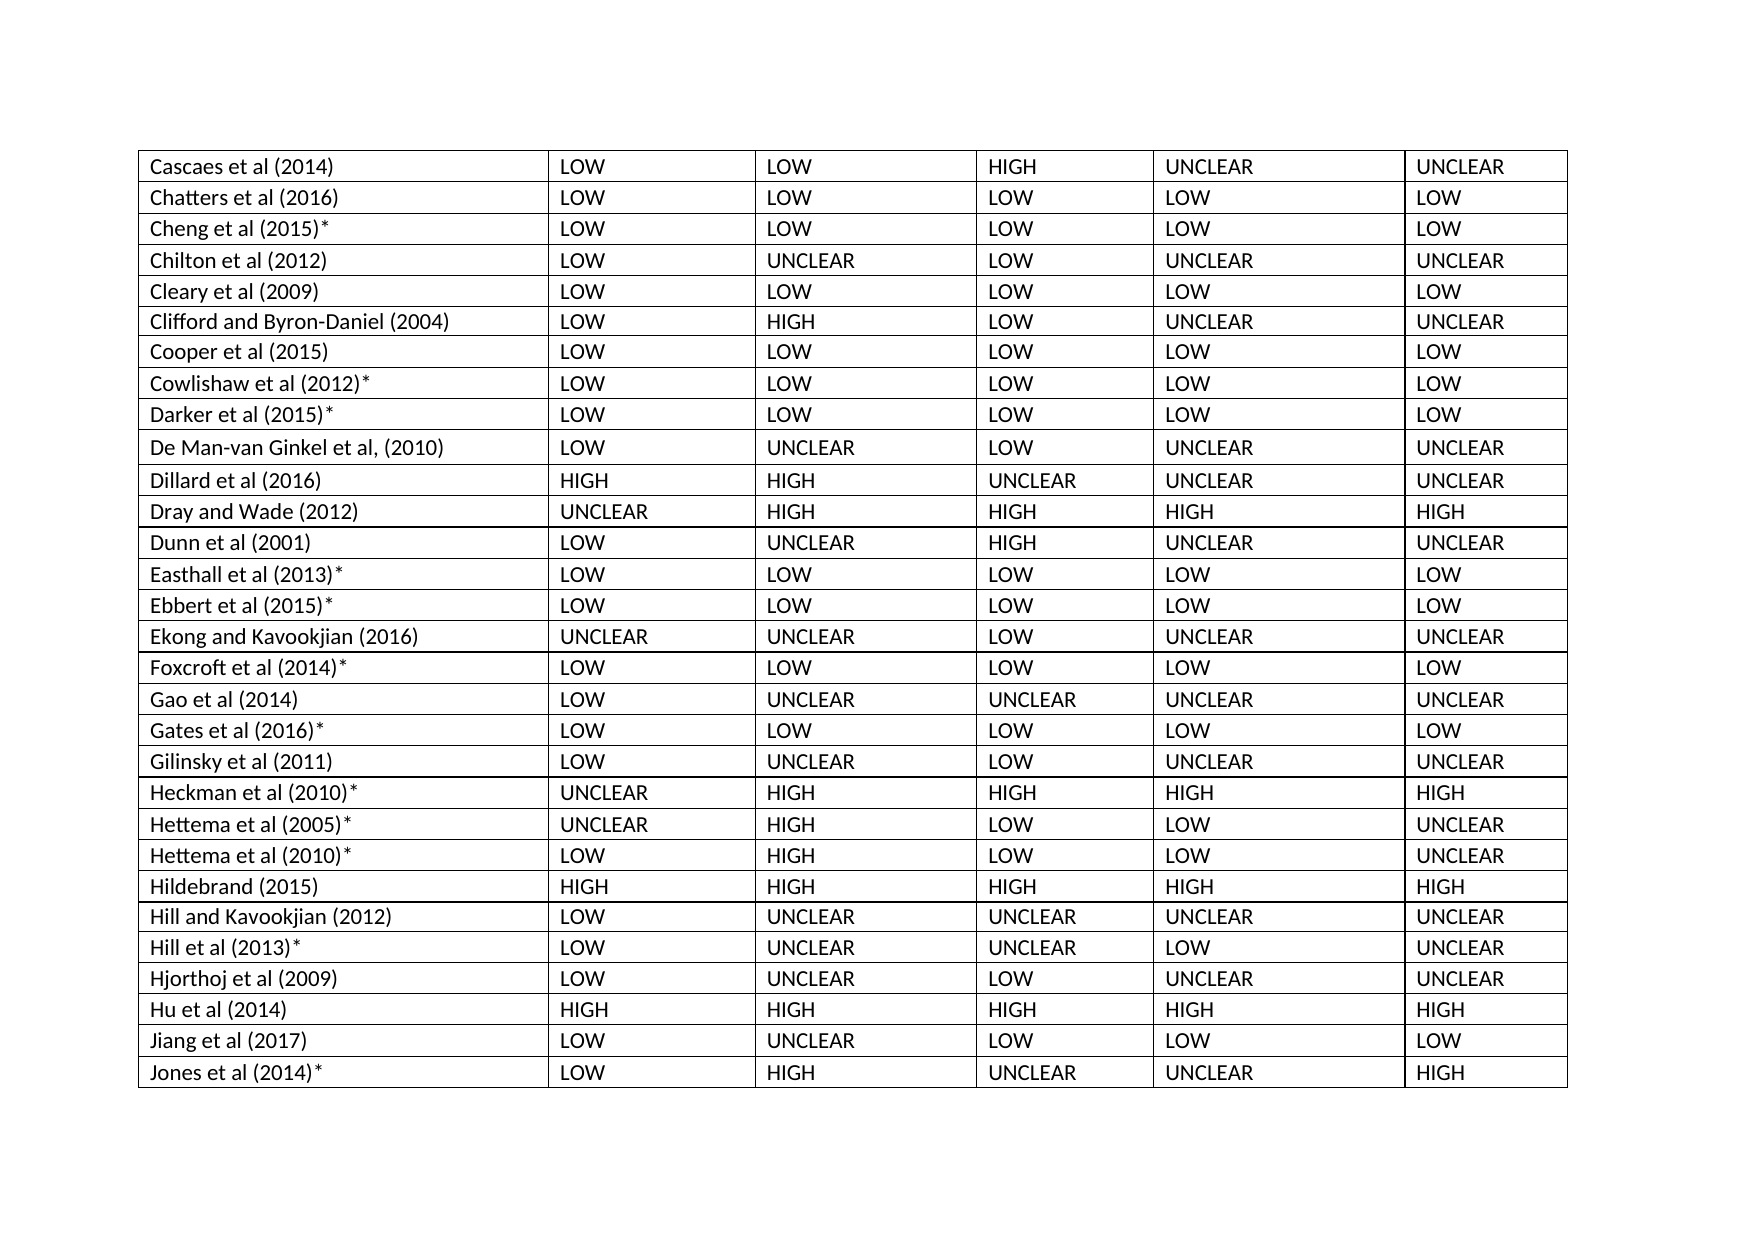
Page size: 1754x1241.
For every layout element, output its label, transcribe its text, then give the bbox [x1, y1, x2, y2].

table_cell LOW [977, 245, 1153, 275]
table_cell LOW [549, 368, 755, 398]
table_cell HIGH [756, 994, 976, 1024]
table_cell HIGH [549, 871, 755, 901]
table_cell LOW [1406, 653, 1567, 683]
table_cell UNCLEAR [1154, 307, 1404, 335]
table_cell UNCLEAR [1154, 903, 1404, 931]
table_cell HIGH [756, 871, 976, 901]
table_cell LOW [549, 932, 755, 962]
table_cell LOW [1406, 399, 1567, 429]
table_cell LOW [1154, 399, 1404, 429]
table_cell LOW [756, 151, 976, 181]
table_cell LOW [1154, 590, 1404, 620]
table_cell HIGH [1406, 871, 1567, 901]
table_cell Easthall et al (2013)* [139, 559, 548, 589]
table_cell Cooper et al (2015) [139, 336, 548, 367]
table_cell LOW [549, 559, 755, 589]
table_cell UNCLEAR [756, 245, 976, 275]
table_cell UNCLEAR [756, 903, 976, 931]
table_cell LOW [977, 182, 1153, 212]
table_cell LOW [549, 1057, 755, 1087]
table_cell UNCLEAR [756, 684, 976, 714]
table_cell UNCLEAR [977, 932, 1153, 962]
table_cell Cowlishaw et al (2012)* [139, 368, 548, 398]
table_cell LOW [977, 590, 1153, 620]
table_cell LOW [549, 214, 755, 244]
table_cell LOW [549, 963, 755, 993]
table_cell UNCLEAR [977, 1057, 1153, 1087]
table_cell LOW [1154, 276, 1404, 306]
table_cell UNCLEAR [1406, 963, 1567, 993]
table_cell LOW [549, 276, 755, 306]
table_cell HIGH [549, 994, 755, 1024]
table_cell LOW [549, 715, 755, 745]
table_cell UNCLEAR [1406, 151, 1567, 181]
table_cell LOW [977, 1025, 1153, 1056]
table_cell Cascaes et al (2014) [139, 151, 548, 181]
table_cell HIGH [977, 151, 1153, 181]
table_cell LOW [1154, 840, 1404, 870]
table_cell UNCLEAR [1406, 528, 1567, 558]
table_cell Hildebrand (2015) [139, 871, 548, 901]
table_cell LOW [1154, 336, 1404, 367]
table_cell LOW [1154, 214, 1404, 244]
table_cell UNCLEAR [1406, 932, 1567, 962]
table_cell Foxcroft et al (2014)* [139, 653, 548, 683]
table_cell HIGH [977, 496, 1153, 526]
table_cell UNCLEAR [549, 496, 755, 526]
table_cell LOW [977, 809, 1153, 839]
table_cell LOW [756, 590, 976, 620]
table_cell LOW [977, 840, 1153, 870]
table_cell HIGH [977, 778, 1153, 808]
table_cell LOW [756, 336, 976, 367]
table_cell LOW [1154, 559, 1404, 589]
table_cell HIGH [1406, 496, 1567, 526]
table_cell LOW [977, 214, 1153, 244]
table_cell UNCLEAR [549, 621, 755, 651]
table_cell Dillard et al (2016) [139, 465, 548, 495]
table_cell LOW [549, 245, 755, 275]
table_cell Gao et al (2014) [139, 684, 548, 714]
table_cell Chatters et al (2016) [139, 182, 548, 212]
table_cell LOW [549, 307, 755, 335]
table_cell LOW [1406, 336, 1567, 367]
table_cell LOW [549, 528, 755, 558]
table_cell LOW [756, 214, 976, 244]
table_cell LOW [1154, 809, 1404, 839]
table_cell LOW [977, 276, 1153, 306]
table_cell UNCLEAR [1406, 840, 1567, 870]
table_cell LOW [977, 963, 1153, 993]
table_cell HIGH [756, 840, 976, 870]
table_cell Hettema et al (2010)* [139, 840, 548, 870]
table_cell Gilinsky et al (2011) [139, 746, 548, 776]
table_cell LOW [756, 368, 976, 398]
table_cell LOW [977, 399, 1153, 429]
table_cell UNCLEAR [1154, 746, 1404, 776]
table_cell UNCLEAR [977, 684, 1153, 714]
table_cell HIGH [756, 307, 976, 335]
table_cell LOW [549, 430, 755, 464]
table_cell UNCLEAR [549, 778, 755, 808]
table_cell UNCLEAR [756, 430, 976, 464]
table_cell LOW [977, 307, 1153, 335]
table_cell LOW [1154, 1025, 1404, 1056]
table_cell UNCLEAR [1406, 809, 1567, 839]
table_cell UNCLEAR [1154, 465, 1404, 495]
table_cell UNCLEAR [1406, 746, 1567, 776]
table_cell LOW [549, 1025, 755, 1056]
table_cell LOW [1406, 276, 1567, 306]
table_cell LOW [977, 336, 1153, 367]
table_cell LOW [549, 151, 755, 181]
table_cell LOW [549, 590, 755, 620]
table_cell LOW [1154, 182, 1404, 212]
table_cell Darker et al (2015)* [139, 399, 548, 429]
table_cell LOW [977, 430, 1153, 464]
table_cell UNCLEAR [1154, 1057, 1404, 1087]
table_cell UNCLEAR [977, 465, 1153, 495]
table_cell LOW [977, 715, 1153, 745]
table_cell LOW [1154, 932, 1404, 962]
table_cell UNCLEAR [1154, 430, 1404, 464]
table_cell UNCLEAR [1406, 307, 1567, 335]
table_cell LOW [977, 653, 1153, 683]
table_cell LOW [756, 276, 976, 306]
table_cell UNCLEAR [1154, 684, 1404, 714]
table_cell HIGH [756, 496, 976, 526]
table_cell LOW [1406, 715, 1567, 745]
table_cell LOW [1406, 1025, 1567, 1056]
table_cell UNCLEAR [1406, 430, 1567, 464]
table_cell LOW [1406, 559, 1567, 589]
table_cell HIGH [756, 809, 976, 839]
table_cell LOW [549, 840, 755, 870]
table_cell Hjorthoj et al (2009) [139, 963, 548, 993]
table_cell De Man-van Ginkel et al, (2010) [139, 430, 548, 464]
table_cell Dunn et al (2001) [139, 528, 548, 558]
table_cell LOW [1406, 590, 1567, 620]
table_cell LOW [1154, 653, 1404, 683]
table_cell Hill and Kavookjian (2012) [139, 903, 548, 931]
table_cell HIGH [1406, 994, 1567, 1024]
table_cell Gates et al (2016)* [139, 715, 548, 745]
table_cell Clifford and Byron-Daniel (2004) [139, 307, 548, 335]
table_cell UNCLEAR [1154, 963, 1404, 993]
table_cell UNCLEAR [1406, 465, 1567, 495]
table_cell Chilton et al (2012) [139, 245, 548, 275]
table_cell LOW [549, 903, 755, 931]
table_cell HIGH [1406, 778, 1567, 808]
table_cell UNCLEAR [1406, 903, 1567, 931]
table_cell UNCLEAR [756, 528, 976, 558]
table_cell LOW [549, 182, 755, 212]
table_cell UNCLEAR [1406, 684, 1567, 714]
table_cell Cheng et al (2015)* [139, 214, 548, 244]
table_cell UNCLEAR [756, 932, 976, 962]
table_cell UNCLEAR [756, 746, 976, 776]
table_cell HIGH [756, 778, 976, 808]
table_cell LOW [977, 621, 1153, 651]
table_cell UNCLEAR [549, 809, 755, 839]
table_cell UNCLEAR [1154, 528, 1404, 558]
table_cell LOW [549, 336, 755, 367]
table_cell UNCLEAR [1406, 245, 1567, 275]
table_cell HIGH [1154, 496, 1404, 526]
table_cell Dray and Wade (2012) [139, 496, 548, 526]
table_cell LOW [977, 746, 1153, 776]
table_cell UNCLEAR [756, 621, 976, 651]
table_cell Ebbert et al (2015)* [139, 590, 548, 620]
table_cell LOW [1406, 368, 1567, 398]
table_cell LOW [1406, 214, 1567, 244]
table_cell HIGH [977, 528, 1153, 558]
table_cell UNCLEAR [977, 903, 1153, 931]
table_cell HIGH [549, 465, 755, 495]
table_cell HIGH [977, 994, 1153, 1024]
table_cell LOW [549, 684, 755, 714]
table_cell UNCLEAR [756, 963, 976, 993]
table_cell UNCLEAR [1154, 245, 1404, 275]
table_cell LOW [549, 653, 755, 683]
table_cell Jiang et al (2017) [139, 1025, 548, 1056]
table_cell UNCLEAR [1406, 621, 1567, 651]
table_cell UNCLEAR [756, 1025, 976, 1056]
table_cell LOW [549, 746, 755, 776]
table_cell LOW [756, 559, 976, 589]
table_cell HIGH [1154, 871, 1404, 901]
table_cell Jones et al (2014)* [139, 1057, 548, 1087]
table_cell LOW [1154, 715, 1404, 745]
table_cell Cleary et al (2009) [139, 276, 548, 306]
table_cell LOW [756, 653, 976, 683]
table_cell HIGH [1154, 994, 1404, 1024]
table_cell HIGH [1406, 1057, 1567, 1087]
table_cell HIGH [977, 871, 1153, 901]
table_cell Hill et al (2013)* [139, 932, 548, 962]
table_cell LOW [977, 368, 1153, 398]
table_cell Hettema et al (2005)* [139, 809, 548, 839]
table_cell Heckman et al (2010)* [139, 778, 548, 808]
table_cell LOW [1154, 368, 1404, 398]
table_cell UNCLEAR [1154, 151, 1404, 181]
table_cell Hu et al (2014) [139, 994, 548, 1024]
table_cell LOW [756, 399, 976, 429]
table_cell HIGH [756, 465, 976, 495]
table_cell LOW [549, 399, 755, 429]
table_cell LOW [756, 715, 976, 745]
table_cell LOW [756, 182, 976, 212]
table_cell UNCLEAR [1154, 621, 1404, 651]
table_cell LOW [977, 559, 1153, 589]
table_cell LOW [1406, 182, 1567, 212]
table_cell Ekong and Kavookjian (2016) [139, 621, 548, 651]
table_cell HIGH [1154, 778, 1404, 808]
table_cell HIGH [756, 1057, 976, 1087]
